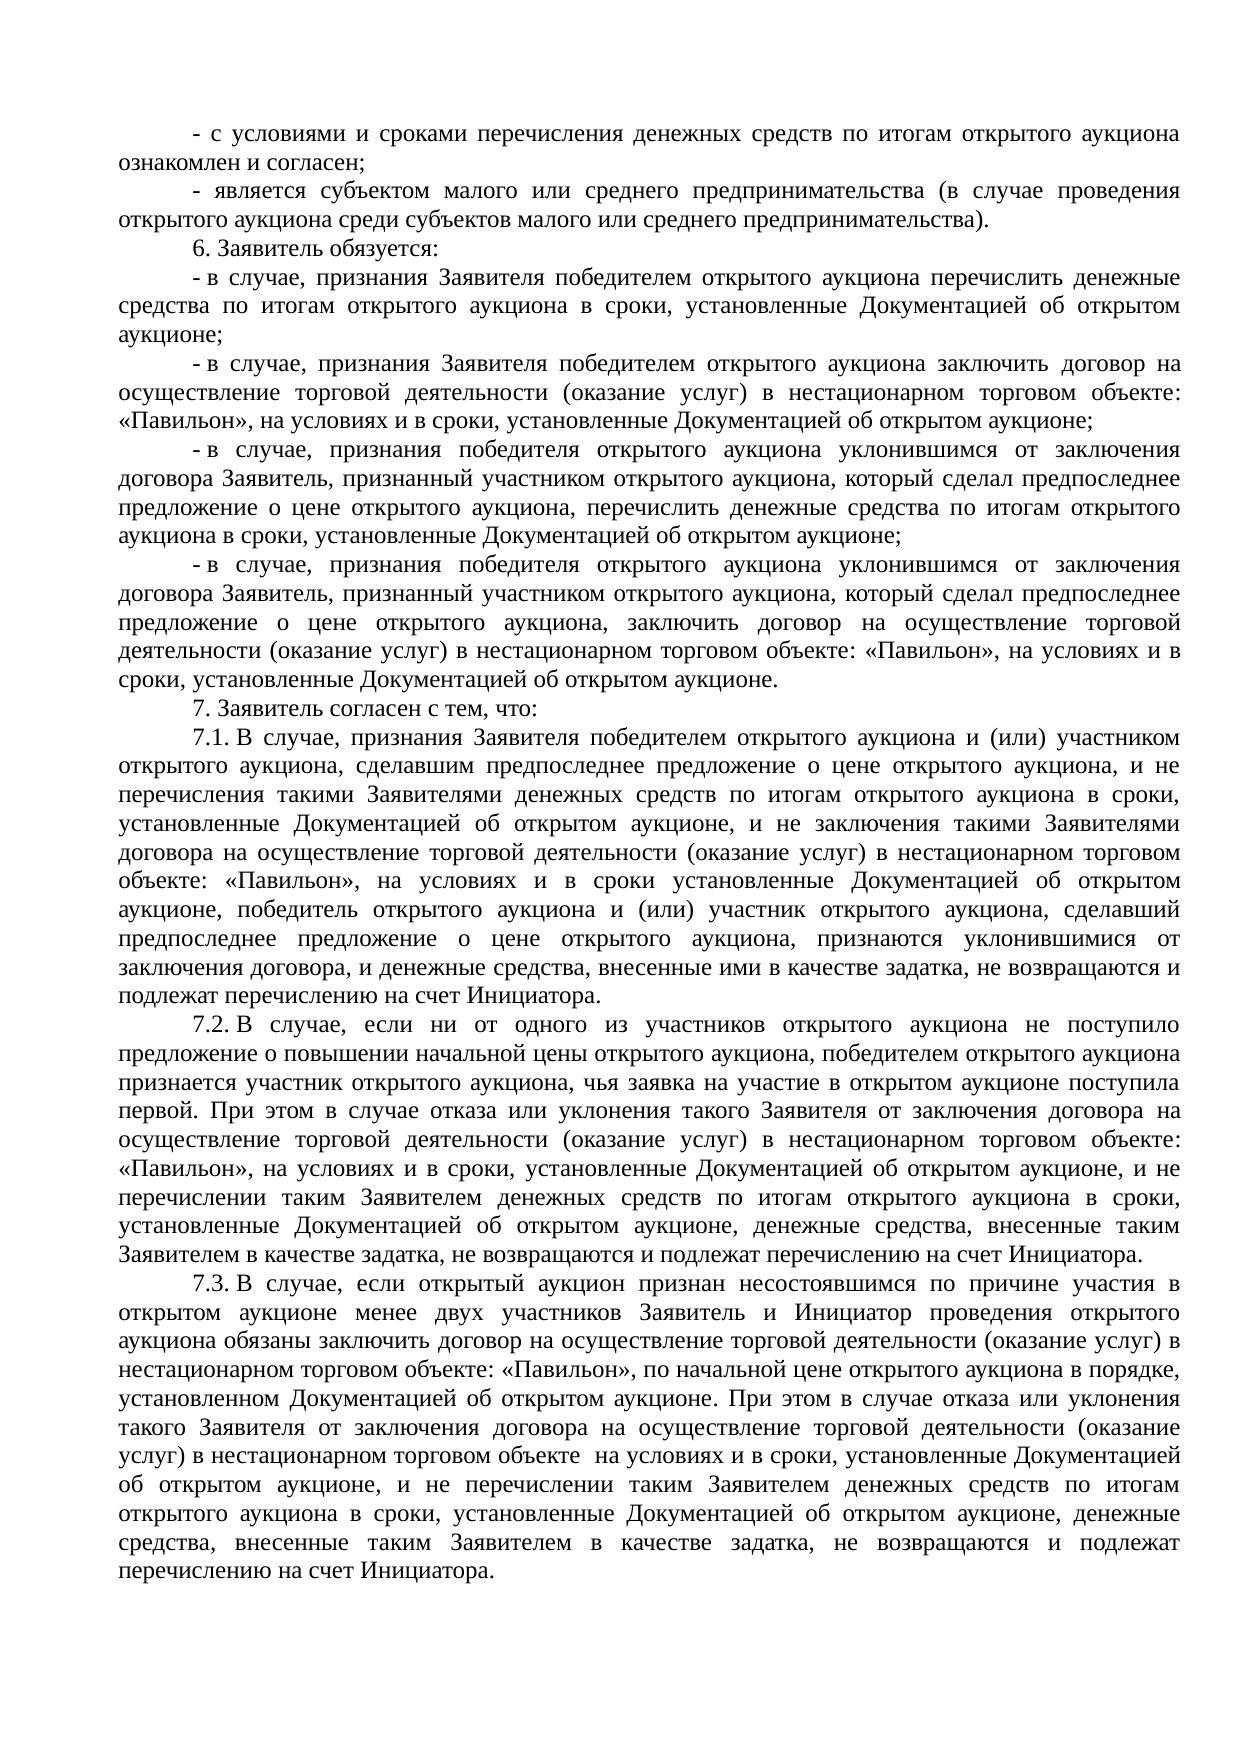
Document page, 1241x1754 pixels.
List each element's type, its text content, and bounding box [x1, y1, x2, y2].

text 7.3. В случае, если открытый аукцион признан несостоявшимся по причине участия в открытом аукционе менее двух участников Заявитель и Инициатор проведения открытого аукциона обязаны заключить договор на осуществление торговой деятельности (оказание услуг) в нестационарном торговом объекте: «Павильон», по начальной цене открытого аукциона в порядке, установленном Документацией об открытом аукционе. При этом в случае отказа или уклонения такого Заявителя от заключения договора на осуществление торговой деятельности (оказание услуг) в нестационарном торговом объекте на условиях и в сроки, установленные Документацией об открытом аукционе, и не перечислении таким Заявителем денежных средств по итогам открытого аукциона в сроки, установленные Документацией об открытом аукционе, денежные средства, внесенные таким Заявителем в качестве задатка, не возвращаются и подлежат перечислению на счет Инициатора. [118, 1268, 1181, 1584]
text 7.1. В случае, признания Заявителя победителем открытого аукциона и (или) участником открытого аукциона, сделавшим предпоследнее предложение о цене открытого аукциона, и не перечисления такими Заявителями денежных средств по итогам открытого аукциона в сроки, установленные Документацией об открытом аукционе, и не заключения такими Заявителями договора на осуществление торговой деятельности (оказание услуг) в нестационарном торговом объекте: «Павильон», на условиях и в сроки установленные Документацией об открытом аукционе, победитель открытого аукциона и (или) участник открытого аукциона, сделавший предпоследнее предложение о цене открытого аукциона, признаются уклонившимися от заключения договора, и денежные средства, внесенные ими в качестве задатка, не возвращаются и подлежат перечислению на счет Инициатора. [118, 722, 1181, 1009]
text 6. Заявитель обязуется: [118, 233, 1181, 262]
text - в случае, признания победителя открытого аукциона уклонившимся от заключения договора Заявитель, признанный участником открытого аукциона, который сделал предпоследнее предложение о цене открытого аукциона, перечислить денежные средства по итогам открытого аукциона в сроки, установленные Документацией об открытом аукционе; [118, 434, 1181, 549]
text 7. Заявитель согласен с тем, что: [118, 693, 1181, 722]
text - является субъектом малого или среднего предпринимательства (в случае проведения открытого аукциона среди субъектов малого или среднего предпринимательства). [118, 176, 1181, 233]
text - в случае, признания победителя открытого аукциона уклонившимся от заключения договора Заявитель, признанный участником открытого аукциона, который сделал предпоследнее предложение о цене открытого аукциона, заключить договор на осуществление торговой деятельности (оказание услуг) в нестационарном торговом объекте: «Павильон», на условиях и в сроки, установленные Документацией об открытом аукционе. [118, 549, 1181, 693]
text 7.2. В случае, если ни от одного из участников открытого аукциона не поступило предложение о повышении начальной цены открытого аукциона, победителем открытого аукциона признается участник открытого аукциона, чья заявка на участие в открытом аукционе поступила первой. При этом в случае отказа или уклонения такого Заявителя от заключения договора на осуществление торговой деятельности (оказание услуг) в нестационарном торговом объекте: «Павильон», на условиях и в сроки, установленные Документацией об открытом аукционе, и не перечислении таким Заявителем денежных средств по итогам открытого аукциона в сроки, установленные Документацией об открытом аукционе, денежные средства, внесенные таким Заявителем в качестве задатка, не возвращаются и подлежат перечислению на счет Инициатора. [118, 1009, 1181, 1268]
text - с условиями и сроками перечисления денежных средств по итогам открытого аукциона ознакомлен и согласен; [118, 118, 1181, 176]
text - в случае, признания Заявителя победителем открытого аукциона перечислить денежные средства по итогам открытого аукциона в сроки, установленные Документацией об открытом аукционе; [118, 262, 1181, 348]
text - в случае, признания Заявителя победителем открытого аукциона заключить договор на осуществление торговой деятельности (оказание услуг) в нестационарном торговом объекте: «Павильон», на условиях и в сроки, установленные Документацией об открытом аукционе; [118, 348, 1181, 434]
